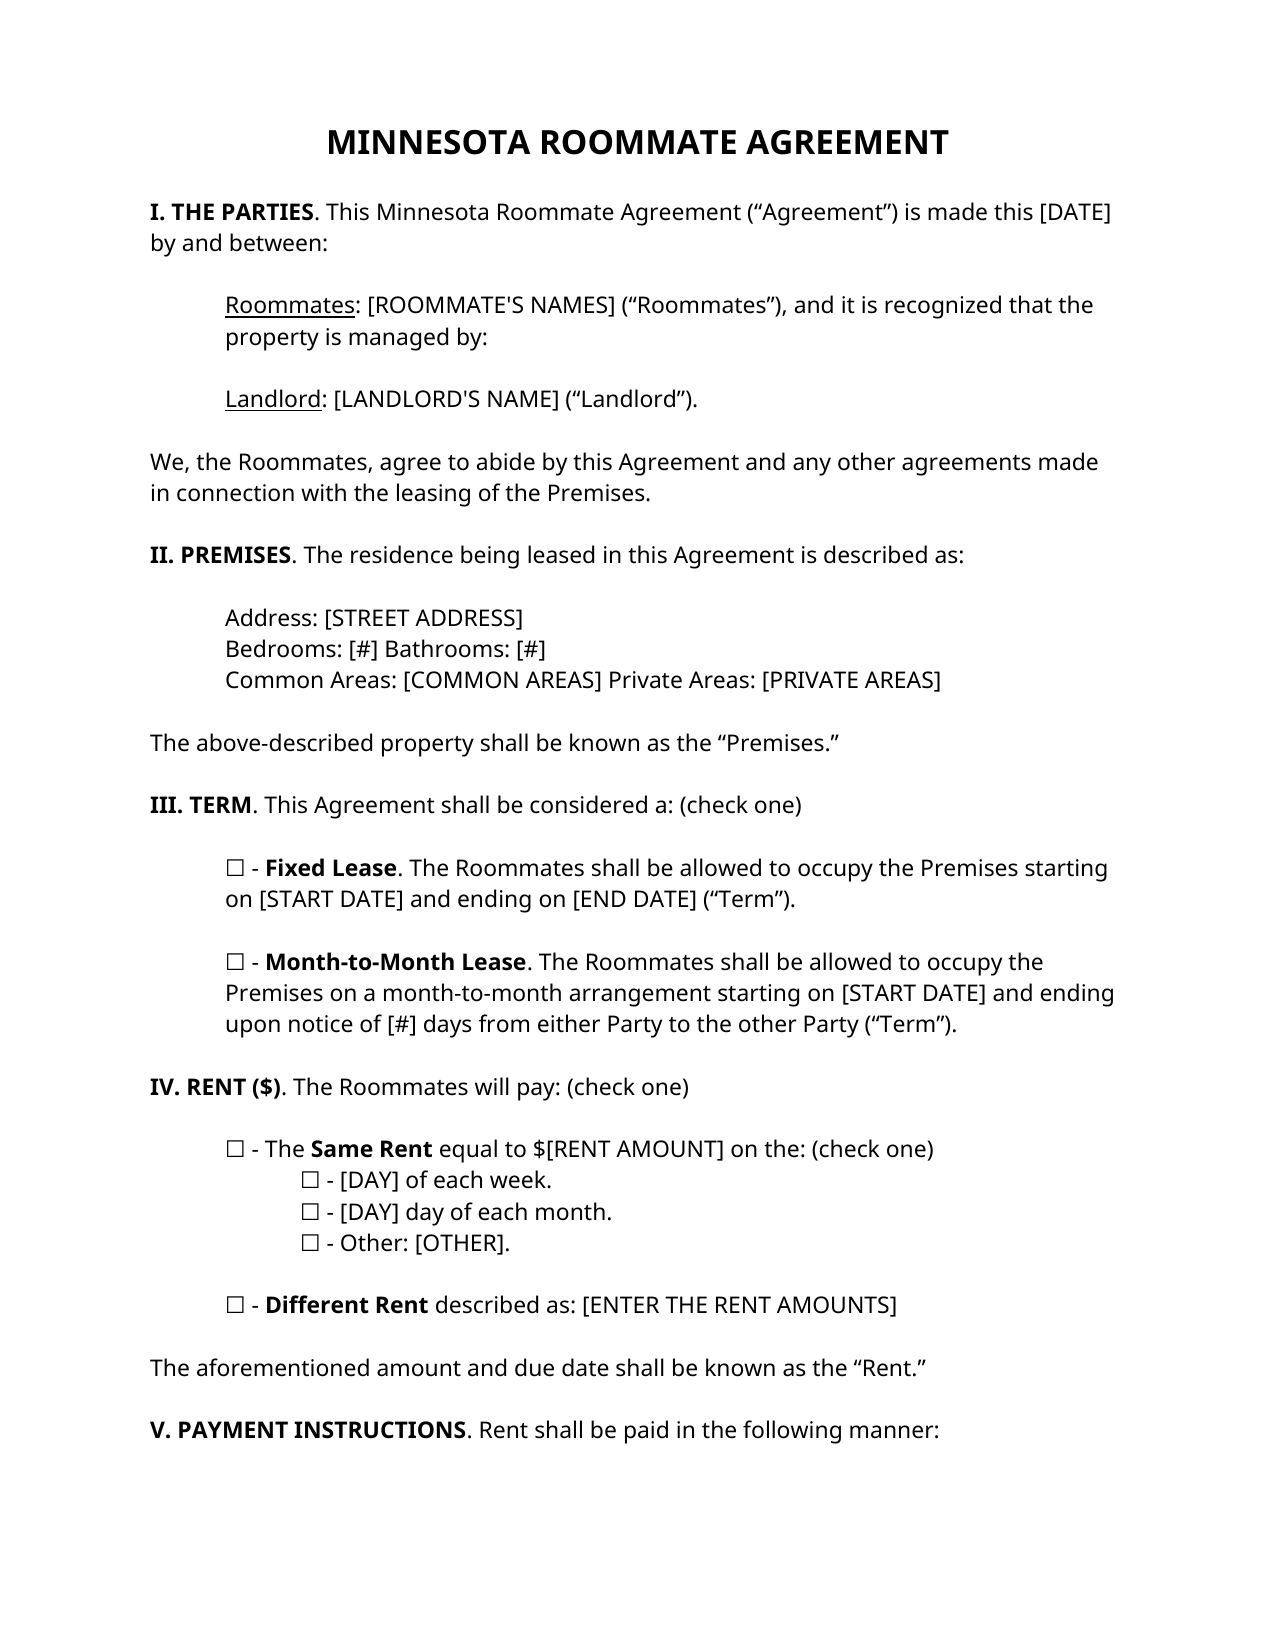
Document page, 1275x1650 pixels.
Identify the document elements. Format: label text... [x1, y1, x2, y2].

text V. PAYMENT INSTRUCTIONS. Rent shall be paid in the following manner: [150, 1414, 1125, 1446]
text IV. RENT ($). The Roommates will pay: (check one) [150, 1071, 1125, 1102]
text ☐ - The Same Rent equal to $[RENT AMOUNT] on the: (check one) [225, 1133, 1125, 1164]
text The aforementioned amount and due date shall be known as the “Rent.” [150, 1352, 1125, 1383]
text Bedrooms: [#] Bathrooms: [#] [225, 633, 1125, 664]
text ☐ - [DAY] day of each month. [300, 1196, 1125, 1227]
text III. TERM. This Agreement shall be considered a: (check one) [150, 789, 1125, 821]
text I. THE PARTIES. This Minnesota Roommate Agreement (“Agreement”) is made this [DATE] by and between: [150, 196, 1125, 258]
text II. PREMISES. The residence being leased in this Agreement is described as: [150, 539, 1125, 571]
text ☐ - Different Rent described as: [ENTER THE RENT AMOUNTS] [225, 1289, 1125, 1321]
text ☐ - Fixed Lease. The Roommates shall be allowed to occupy the Premises starting on [START DATE] and ending on [END DATE] (“Term”). [225, 852, 1125, 914]
text We, the Roommates, agree to abide by this Agreement and any other agreements made in connection with the leasing of the Premises. [150, 446, 1125, 508]
text Address: [STREET ADDRESS] [225, 602, 1125, 633]
text Landlord: [LANDLORD'S NAME] (“Landlord”). [225, 383, 1125, 414]
text Common Areas: [COMMON AREAS] Private Areas: [PRIVATE AREAS] [225, 664, 1125, 696]
text The above-described property shall be known as the “Premises.” [150, 727, 1125, 758]
text ☐ - Other: [OTHER]. [300, 1227, 1125, 1258]
text Roommates: [ROOMMATE'S NAMES] (“Roommates”), and it is recognized that the property is managed by: [225, 289, 1125, 352]
text ☐ - Month-to-Month Lease. The Roommates shall be allowed to occupy the Premises on a month-to-month arrangement starting on [START DATE] and ending upon notice of [#] days from either Party to the other Party (“Term”). [225, 946, 1125, 1039]
text ☐ - [DAY] of each week. [300, 1164, 1125, 1196]
text MINNESOTA ROOMMATE AGREEMENT [150, 119, 1125, 164]
